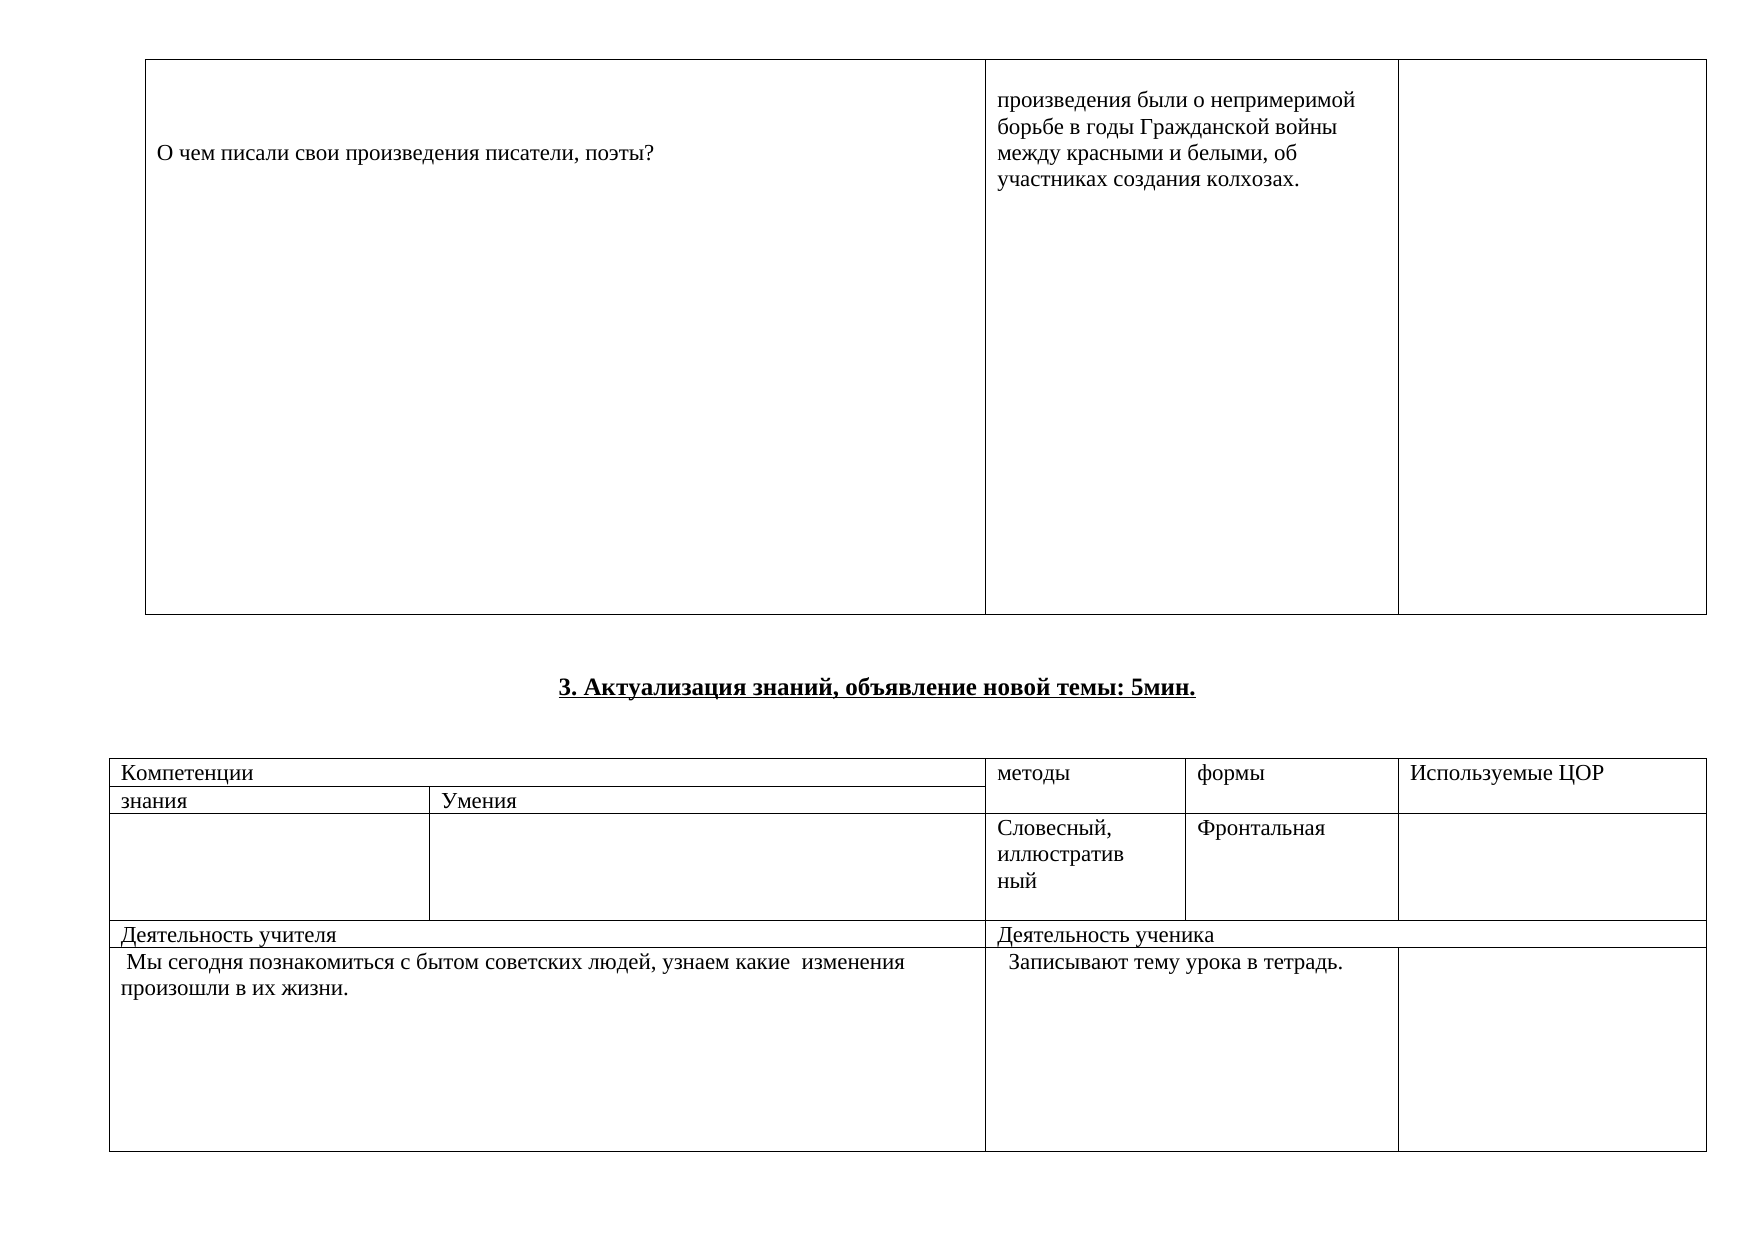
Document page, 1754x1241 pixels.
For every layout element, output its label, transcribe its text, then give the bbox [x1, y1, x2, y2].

table_cell Деятельность ученика [986, 921, 1706, 947]
table_cell [430, 814, 985, 919]
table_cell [986, 60, 1398, 613]
table_cell Фронтальная [1186, 814, 1398, 919]
text 3. Актуализация знаний, объявление новой темы: 5мин. [118, 672, 1636, 701]
table_cell Деятельность учителя [110, 921, 985, 947]
table_header Используемые ЦОР [1399, 759, 1706, 813]
table_cell Словесный, иллюстратив ный [986, 814, 1185, 919]
table_header методы [986, 759, 1185, 813]
table_cell знания [110, 787, 429, 813]
table_cell [1399, 948, 1706, 1151]
table_header формы [1186, 759, 1398, 813]
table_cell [986, 948, 1398, 1151]
table_cell [1399, 60, 1706, 613]
table_header Компетенции [110, 759, 985, 786]
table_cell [110, 948, 985, 1151]
table_cell [1399, 814, 1706, 919]
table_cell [146, 60, 985, 613]
table_cell [110, 814, 429, 919]
table_cell Умения [430, 787, 985, 813]
